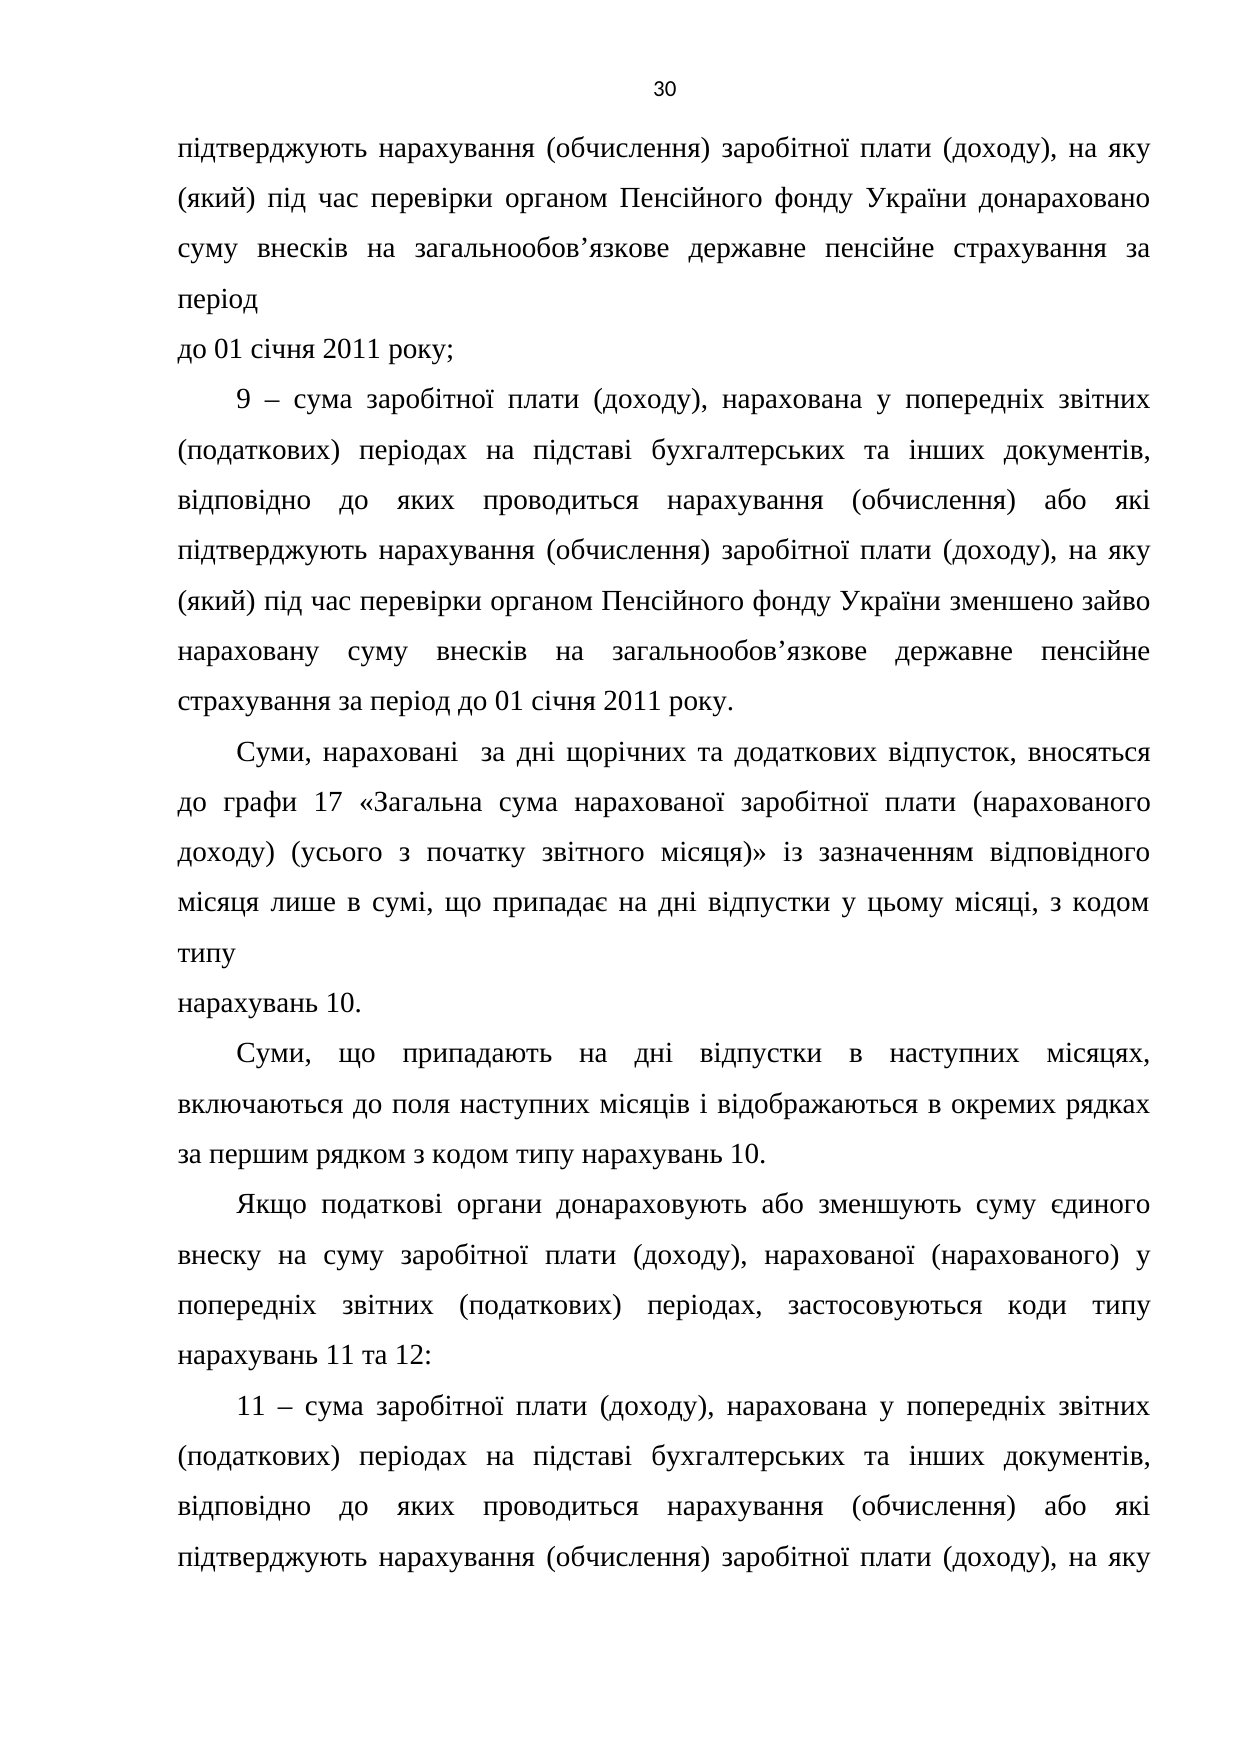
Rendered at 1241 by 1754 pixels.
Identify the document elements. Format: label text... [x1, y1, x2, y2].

text 9 – сума заробітної плати (доходу), нарахована у попередніх звітних (податкових) періодах на підставі бухгалтерських та інших документів, відповідно до яких проводиться нарахування (обчислення) або які підтверджують нарахування (обчислення) заробітної плати (доходу), на яку (який) під час перевірки органом Пенсійного фонду України зменшено зайво нараховану суму внесків на загальнообов’язкове державне пенсійне страхування за період до 01 січня 2011 року. [177, 381, 1152, 717]
text Якщо податкові органи донараховують або зменшують суму єдиного внеску на суму заробітної плати (доходу), нарахованої (нарахованого) у попередніх звітних (податкових) періодах, застосовуються коди типу нарахувань 11 та 12: [177, 1186, 1152, 1371]
list Суми, що припадають на дні відпустки в наступних місяцях, включаються до поля наступних місяців і відображаються в окремих рядках за першим рядком з кодом типу нарахувань 10. [177, 1036, 1152, 1170]
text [177, 130, 1152, 365]
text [177, 1388, 1152, 1572]
list Суми, нараховані за дні щорічних та додаткових відпусток, вносяться до графи 17 «Загальна сума нарахованої заробітної плати (нарахованого доходу) (усього з початку звітного місяця)» із зазначенням відповідного місяця лише в сумі, що припадає на дні відпустки у цьому місяці, з кодом типу нарахувань 10. [177, 734, 1152, 1019]
